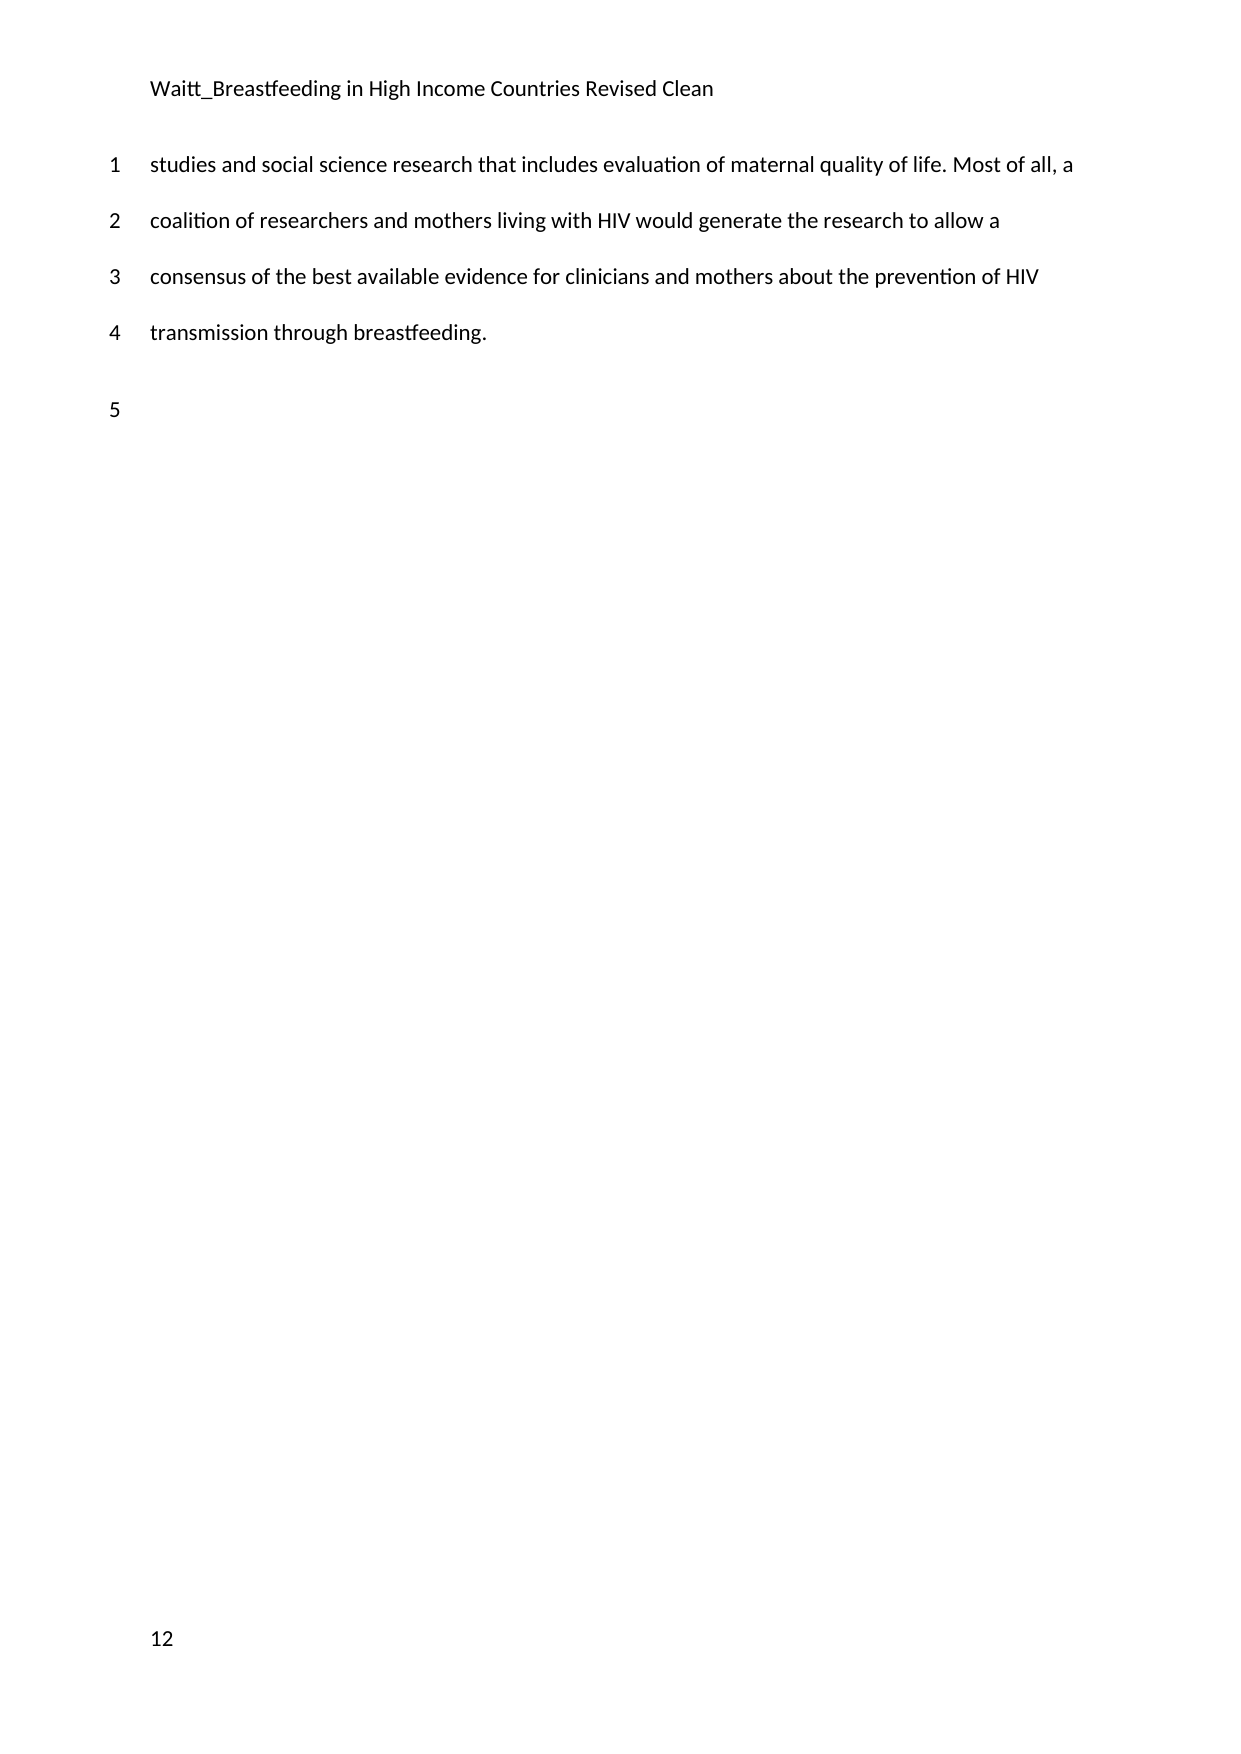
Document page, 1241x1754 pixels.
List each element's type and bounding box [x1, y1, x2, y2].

text [150, 150, 1090, 346]
